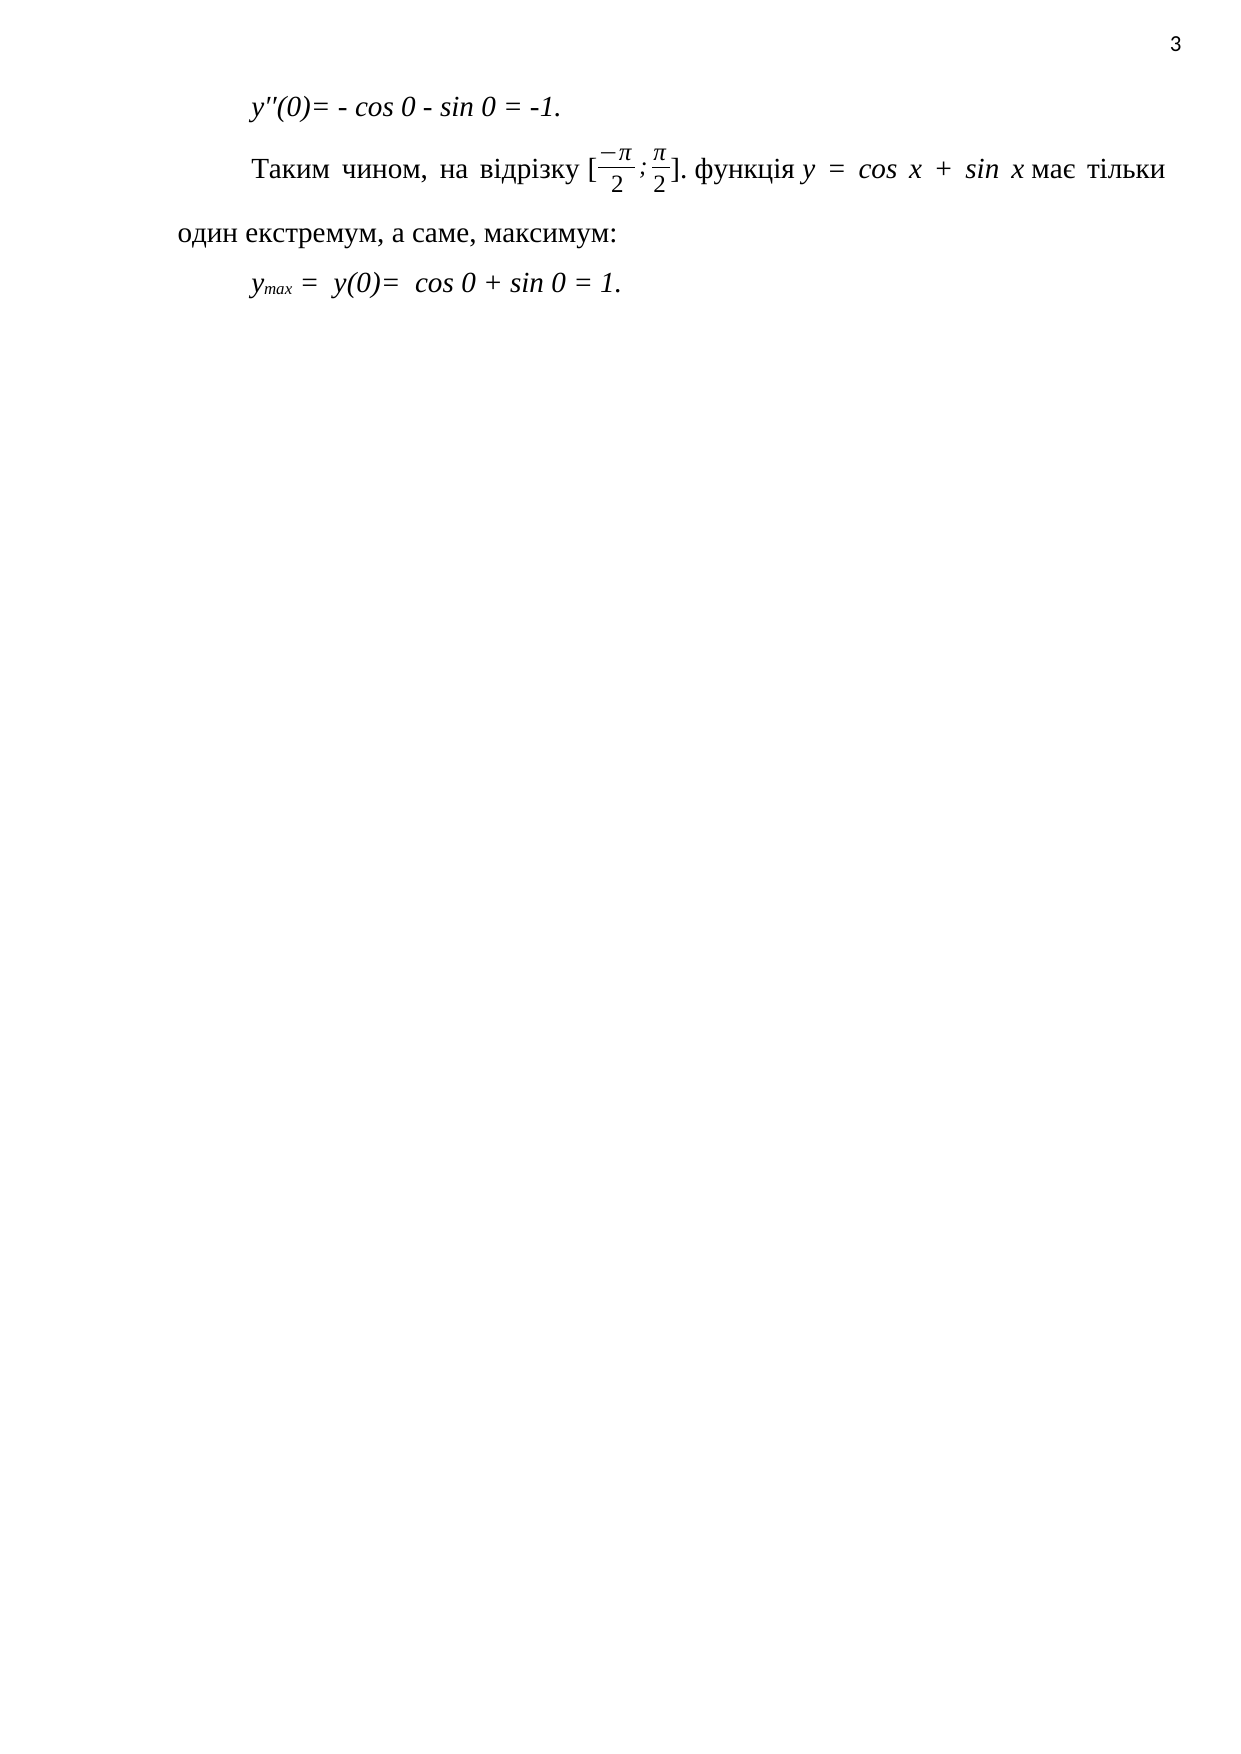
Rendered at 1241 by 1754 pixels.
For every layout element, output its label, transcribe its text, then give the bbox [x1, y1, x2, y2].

text y′′(0)= - cos 0 - sin 0 = -1. [177, 89, 1166, 122]
text Таким чином, на відрізку []. функція y = cos x + sin x має тільки один екстремум, а саме, максимум: [177, 139, 1166, 248]
text ymax = y(0)= cos 0 + sin 0 = 1. [177, 265, 1166, 298]
